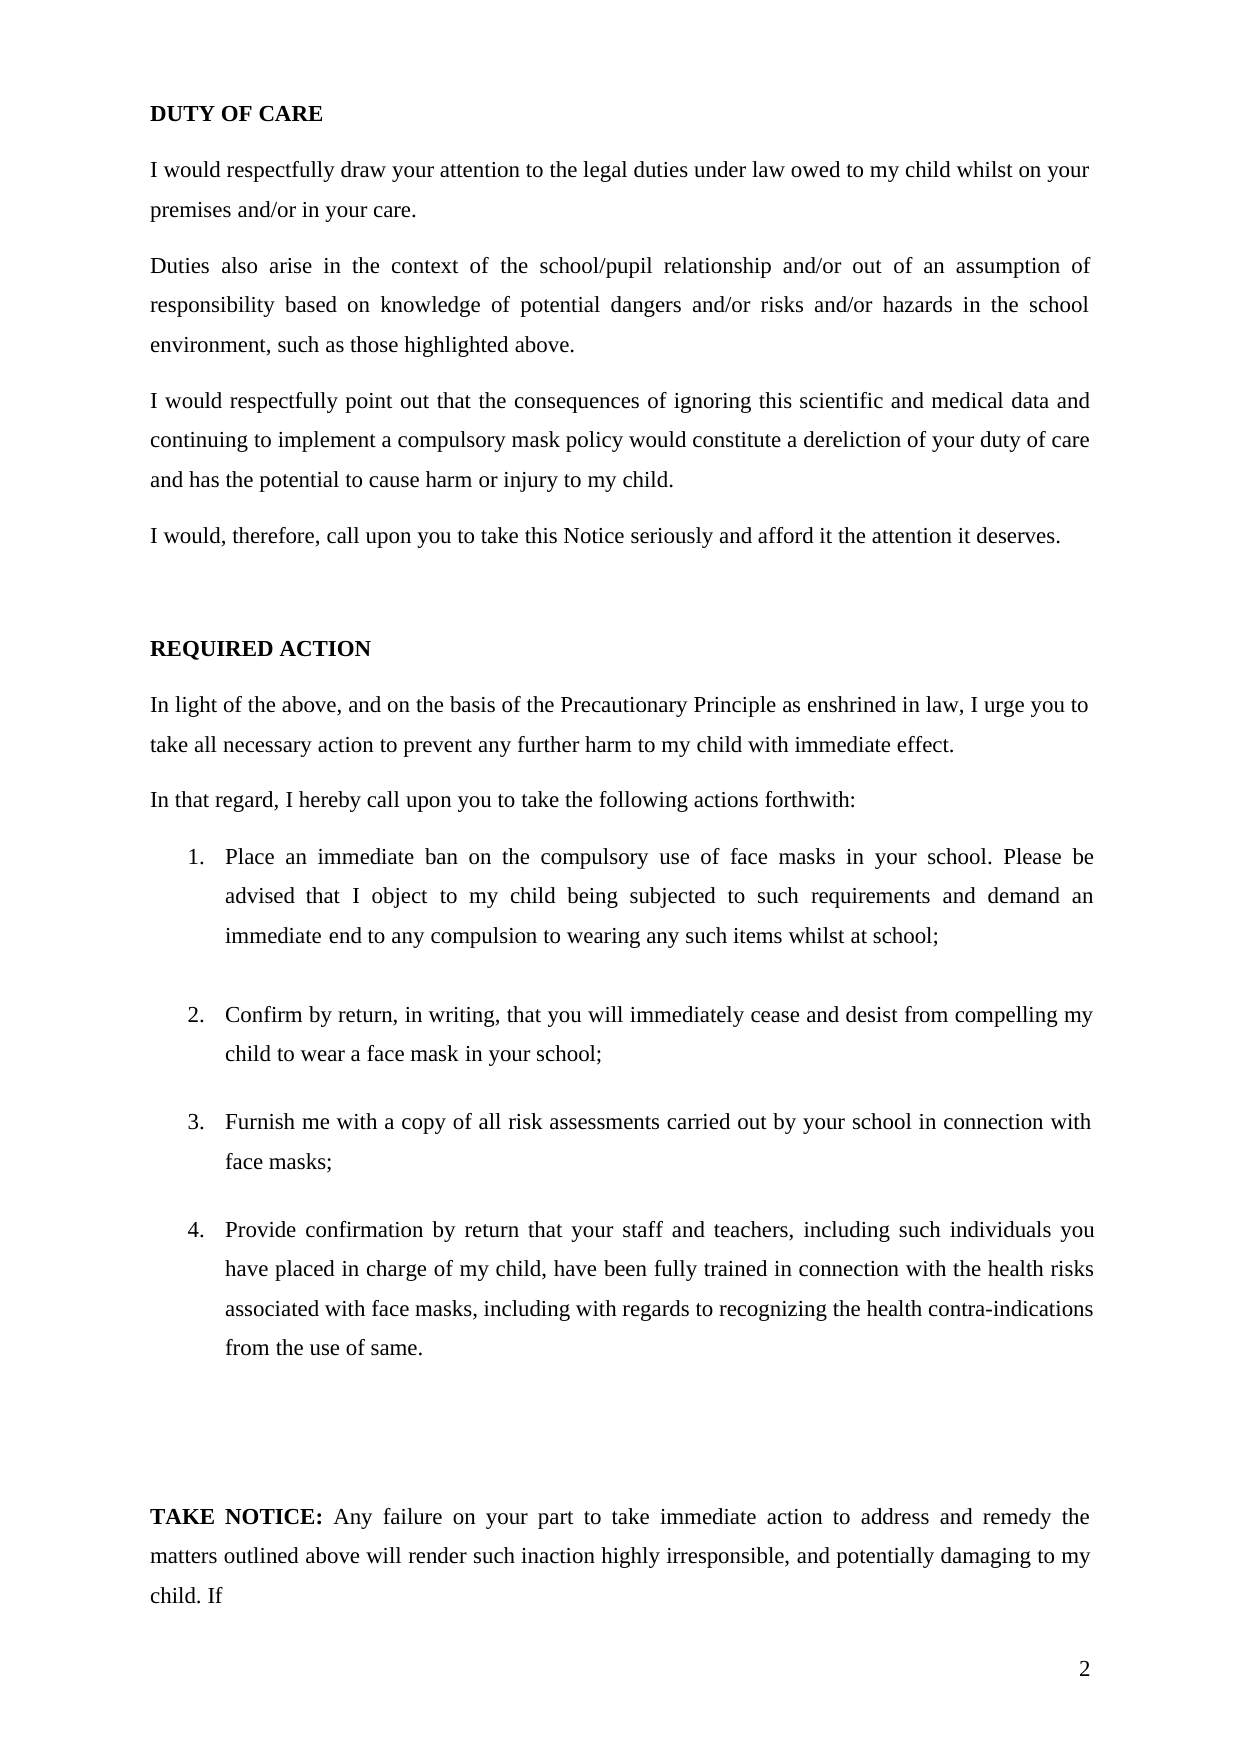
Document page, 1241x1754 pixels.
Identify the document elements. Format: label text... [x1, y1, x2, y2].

list Confirm by return, in writing, that you will immediately cease and desist from compelling my child to wear a face mask in your school; [187, 1001, 1095, 1067]
text In light of the above, and on the basis of the Precautionary Principle as enshrined in law, I urge you to take all necessary action to prevent any further harm to my child with immediate effect. [150, 691, 1091, 757]
text I would, therefore, call upon you to take this Notice seriously and afford it the attention it deserves. [150, 522, 1107, 549]
text In that regard, I hereby call upon you to take the following actions forthwith: [150, 786, 1107, 813]
text TAKE NOTICE: Any failure on your part to take immediate action to address and remedy the matters outlined above will render such inaction highly irresponsible, and potentially damaging to my child. If [150, 1503, 1091, 1608]
subtitle DUTY OF CARE [150, 100, 1107, 127]
list Provide confirmation by return that your staff and teachers, including such individuals you have placed in charge of my child, have been fully trained in connection with the health risks associated with face masks, including with regards to recognizing the health contra-indications from the use of same. [187, 1216, 1095, 1361]
text I would respectfully draw your attention to the legal duties under law owed to my child whilst on your premises and/or in your care. [150, 156, 1091, 222]
text Duties also arise in the context of the school/pupil relationship and/or out of an assumption of responsibility based on knowledge of potential dangers and/or risks and/or hazards in the school environment, such as those highlighted above. [150, 252, 1091, 357]
subtitle REQUIRED ACTION [150, 634, 1107, 661]
text I would respectfully point out that the consequences of ignoring this scientific and medical data and continuing to implement a compulsory mask policy would constitute a dereliction of your duty of care and has the potential to cause harm or injury to my child. [150, 387, 1091, 492]
list Furnish me with a copy of all risk assessments carried out by your school in connection with face masks; [187, 1108, 1094, 1174]
list Place an immediate ban on the compulsory use of face masks in your school. Please be advised that I object to my child being subjected to such requirements and demand an immediate end to any compulsion to wearing any such items whilst at school; [187, 843, 1094, 948]
